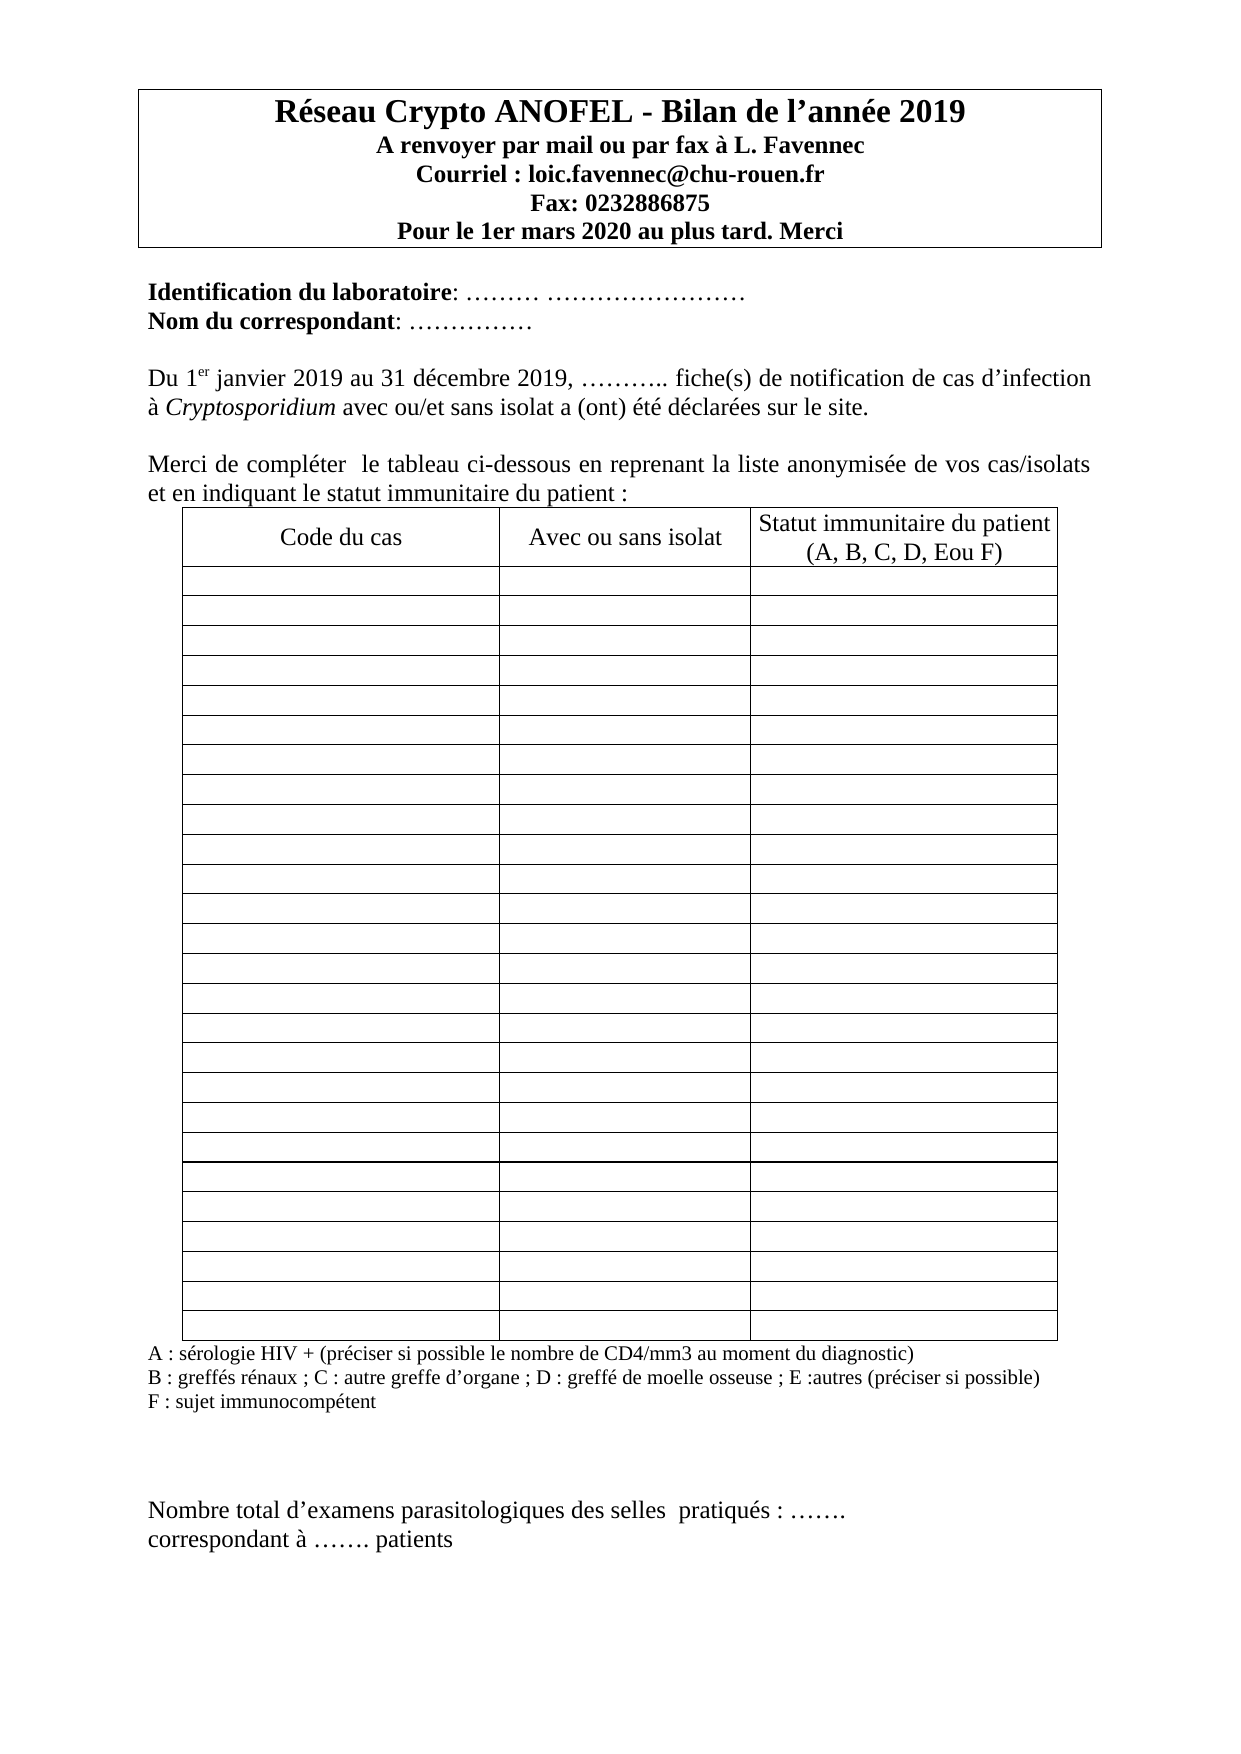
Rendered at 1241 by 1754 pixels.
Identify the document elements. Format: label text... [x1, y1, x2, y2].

table_cell [751, 984, 1057, 1012]
table_cell [500, 716, 750, 744]
table_cell [183, 1222, 499, 1251]
table_cell [500, 1103, 750, 1132]
title Réseau Crypto ANOFEL - Bilan de l’année 2019 [139, 90, 1101, 130]
text A : sérologie HIV + (préciser si possible le nombre de CD4/mm3 au moment du diagnostic) [148, 1341, 1092, 1365]
table_cell [183, 1133, 499, 1161]
text Nom du correspondant: …………… [148, 306, 1092, 334]
table_cell [500, 835, 750, 863]
table_cell [500, 954, 750, 983]
table_cell [183, 1043, 499, 1072]
table_cell [500, 1311, 750, 1340]
table_cell [751, 1103, 1057, 1132]
table_cell [500, 984, 750, 1012]
table_cell [183, 567, 499, 595]
text Courriel : loic.favennec@chu-rouen.fr [148, 159, 1092, 188]
table_cell [183, 745, 499, 774]
table_cell [751, 626, 1057, 655]
table_cell [500, 745, 750, 774]
table_cell [751, 745, 1057, 774]
table_cell [183, 716, 499, 744]
text F : sujet immunocompétent [148, 1389, 1092, 1413]
table_cell [751, 1043, 1057, 1072]
table_cell [183, 865, 499, 893]
table_cell [183, 1282, 499, 1310]
table_cell [751, 1192, 1057, 1221]
table_cell [183, 835, 499, 863]
table_cell [500, 1043, 750, 1072]
table_cell [500, 894, 750, 923]
text A renvoyer par mail ou par fax à L. Favennec [148, 130, 1092, 159]
table_cell [751, 686, 1057, 714]
text Fax: 0232886875 [148, 188, 1092, 213]
table_header Avec ou sans isolat [500, 508, 750, 566]
table_cell [751, 894, 1057, 923]
table_header Statut immunitaire du patient (A, B, C, D, Eou F) [751, 508, 1057, 566]
table_cell [183, 954, 499, 983]
table_cell [751, 835, 1057, 863]
text Identification du laboratoire: ……… …………………… [148, 277, 1092, 306]
table_cell [500, 805, 750, 834]
table_cell [183, 1252, 499, 1281]
table_cell [500, 596, 750, 625]
table_cell [500, 656, 750, 685]
table_cell [183, 1192, 499, 1221]
table_cell [751, 1252, 1057, 1281]
table_cell [183, 1311, 499, 1340]
table_cell [183, 805, 499, 834]
table_cell [500, 924, 750, 953]
table_cell [751, 924, 1057, 953]
table_cell [751, 567, 1057, 595]
table_cell [751, 656, 1057, 685]
table_cell [183, 775, 499, 804]
table_cell [500, 567, 750, 595]
table_cell [751, 954, 1057, 983]
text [148, 1524, 1092, 1552]
table_cell [751, 596, 1057, 625]
table_cell [500, 1163, 750, 1191]
table_cell [183, 656, 499, 685]
table_cell [183, 1163, 499, 1191]
table_cell [500, 1133, 750, 1161]
table_cell [751, 805, 1057, 834]
table_cell [751, 1222, 1057, 1251]
table_cell [751, 1014, 1057, 1042]
table_cell [751, 865, 1057, 893]
table_cell [183, 1073, 499, 1102]
table_cell [500, 865, 750, 893]
table_cell [500, 775, 750, 804]
table_cell [183, 596, 499, 625]
table_cell [500, 1282, 750, 1310]
text Merci de compléter le tableau ci-dessous en reprenant la liste anonymisée de vos cas/isolats et en indiquant le statut immunitaire du patient : [148, 449, 1092, 507]
table_cell [500, 1014, 750, 1042]
table_cell [751, 1073, 1057, 1102]
table_cell [751, 1311, 1057, 1340]
table_cell [500, 1192, 750, 1221]
table_cell [183, 1103, 499, 1132]
table_cell [500, 686, 750, 714]
table_cell [183, 894, 499, 923]
table_cell [500, 1073, 750, 1102]
table_header Code du cas [183, 508, 499, 566]
table_cell [500, 1222, 750, 1251]
text Du 1er janvier 2019 au 31 décembre 2019, ……….. fiche(s) de notification de cas d’infection à Cryptosporidium avec ou/et sans isolat a (ont) été déclarées sur le site. [148, 363, 1092, 421]
text B : greffés rénaux ; C : autre greffe d’organe ; D : greffé de moelle osseuse ; E :autres (préciser si possible) [148, 1365, 1092, 1389]
table_cell [500, 626, 750, 655]
table_cell [751, 1282, 1057, 1310]
text Nombre total d’examens parasitologiques des selles pratiqués : ……. [148, 1495, 1092, 1524]
table_cell [183, 626, 499, 655]
table_cell [751, 1163, 1057, 1191]
table_cell [183, 686, 499, 714]
text Pour le 1er mars 2020 au plus tard. Merci [139, 213, 1101, 247]
table_cell [751, 775, 1057, 804]
table_cell [751, 716, 1057, 744]
table_cell [500, 1252, 750, 1281]
table_cell [183, 924, 499, 953]
table_cell [751, 1133, 1057, 1161]
table_cell [183, 1014, 499, 1042]
table_cell [183, 984, 499, 1012]
